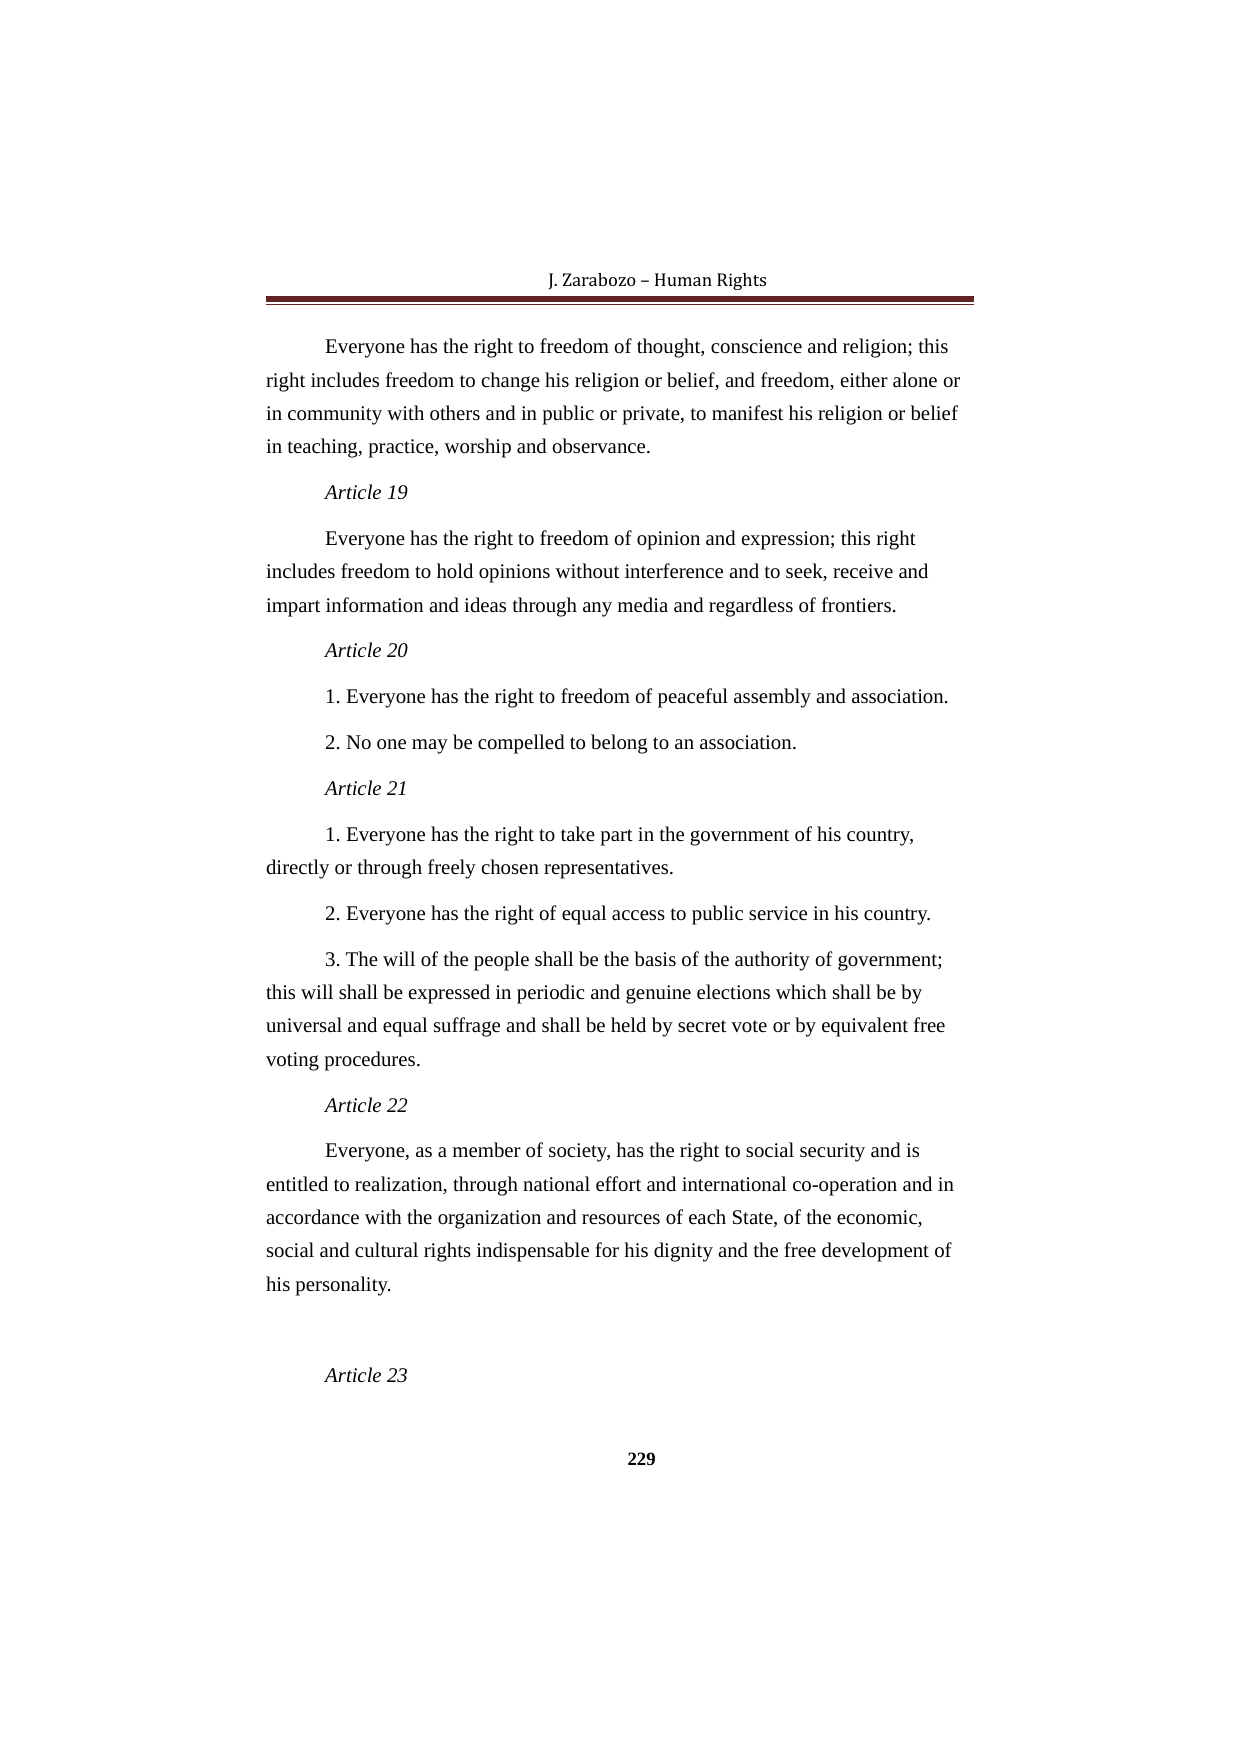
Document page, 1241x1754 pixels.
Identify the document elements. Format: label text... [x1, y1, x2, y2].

text Article 22 [266, 1083, 974, 1117]
text Article 21 [266, 767, 974, 800]
text 1. Everyone has the right to freedom of peaceful assembly and association. [266, 675, 974, 708]
text 2. No one may be compelled to belong to an association. [266, 721, 974, 754]
text Article 19 [266, 471, 974, 504]
text Everyone has the right to freedom of thought, conscience and religion; this right includes freedom to change his religion or belief, and freedom, either alone or in community with others and in public or private, to manifest his religion or belief in teaching, practice, worship and observance. [266, 325, 974, 458]
text Article 20 [266, 629, 974, 662]
text Everyone has the right to freedom of opinion and expression; this right includes freedom to hold opinions without interference and to seek, receive and impart information and ideas through any media and regardless of frontiers. [266, 517, 974, 617]
text 3. The will of the people shall be the basis of the authority of government; this will shall be expressed in periodic and genuine elections which shall be by universal and equal suffrage and shall be held by secret vote or by equivalent free voting procedures. [266, 937, 974, 1071]
text Everyone, as a member of society, has the right to social security and is entitled to realization, through national effort and international co-operation and in accordance with the organization and resources of each State, of the economic, social and cultural rights indispensable for his dignity and the free development of his personality. [266, 1129, 974, 1296]
text Article 23 [266, 1354, 974, 1387]
text 2. Everyone has the right of equal access to public service in his country. [266, 892, 974, 925]
text 1. Everyone has the right to take part in the government of his country, directly or through freely chosen representatives. [266, 812, 974, 879]
